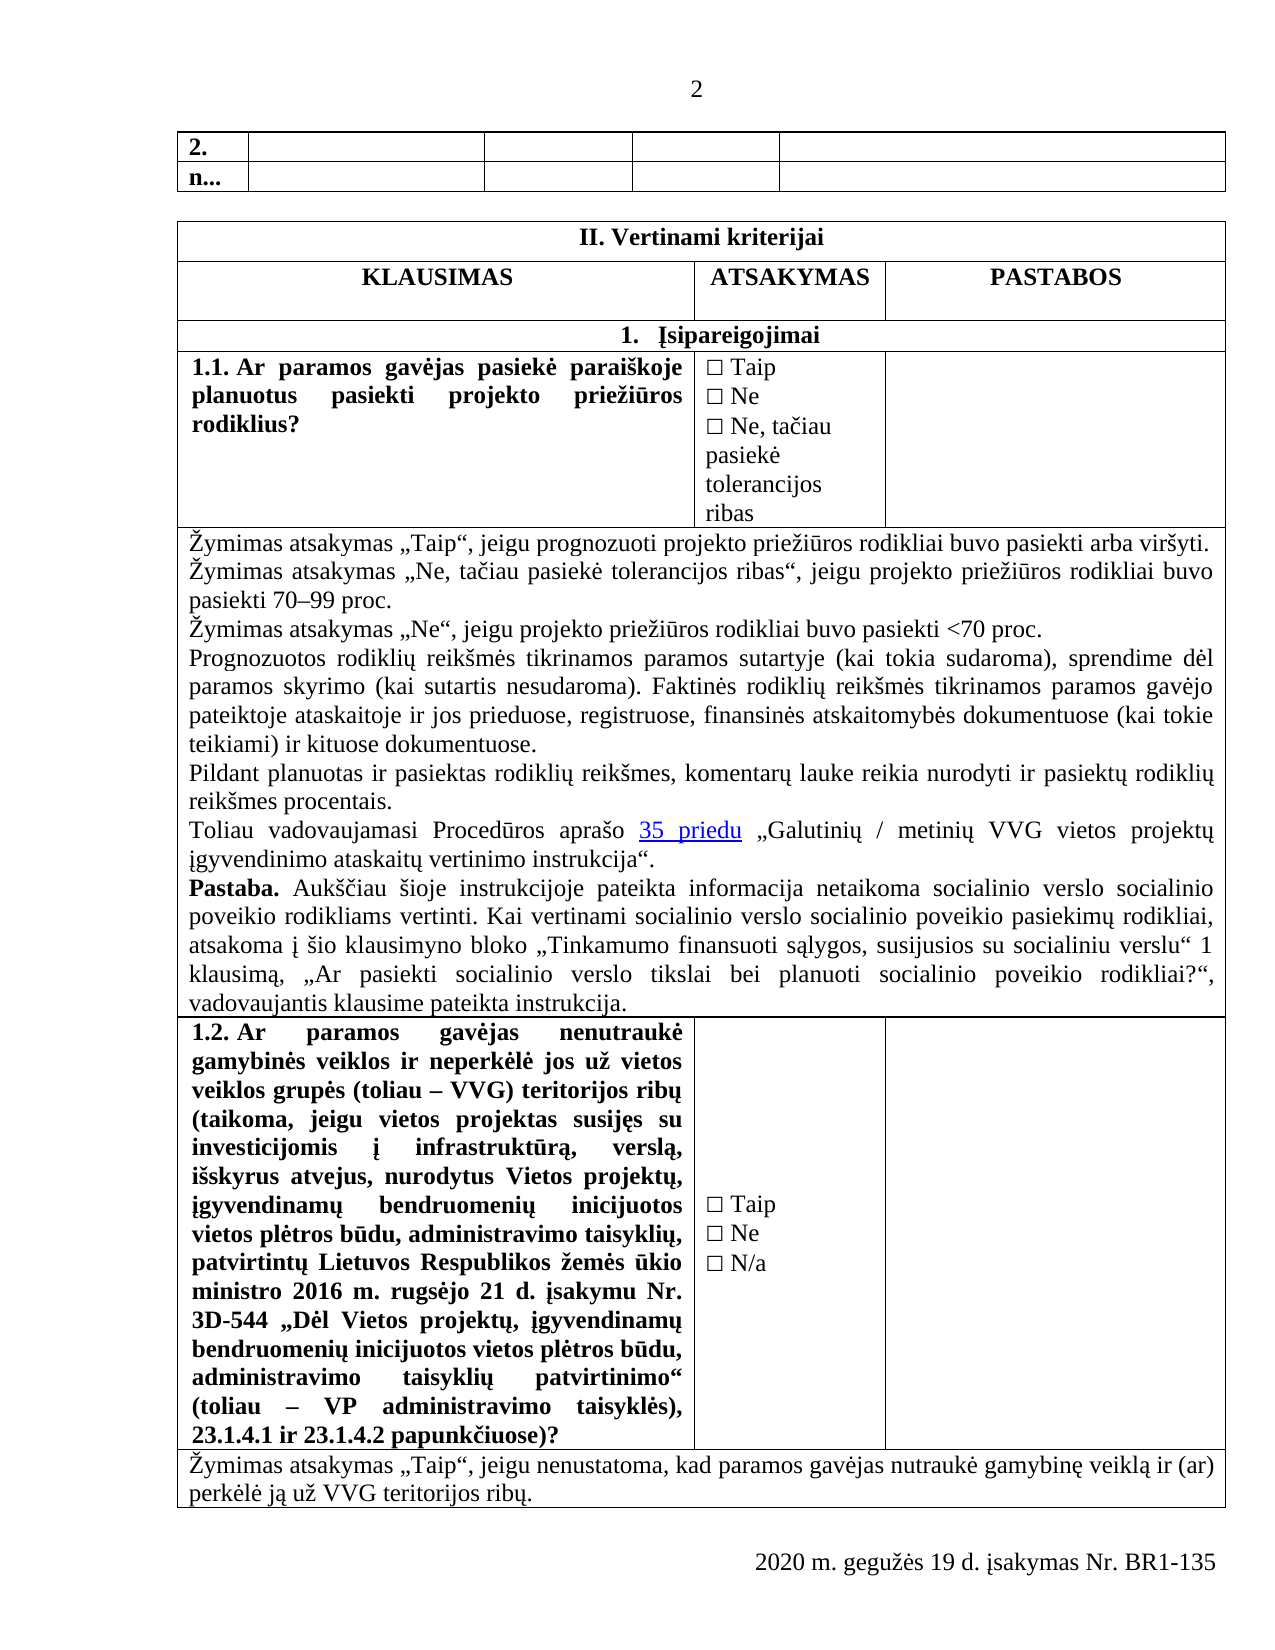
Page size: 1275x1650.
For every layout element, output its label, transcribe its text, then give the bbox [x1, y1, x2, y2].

table_cell 2. [178, 133, 248, 161]
table_cell [249, 162, 484, 191]
table_cell KLAUSIMAS [178, 262, 694, 319]
table_cell [485, 133, 632, 161]
table_cell Įsipareigojimai [178, 321, 1225, 351]
table_cell Ar paramos gavėjas nenutraukė gamybinės veiklos ir neperkėlė jos už vietos veiklos grupės (toliau – VVG) teritorijos ribų (taikoma, jeigu vietos projektas susijęs su investicijomis į infrastruktūrą, verslą, išskyrus atvejus, nurodytus Vietos projektų, įgyvendinamų bendruomenių inicijuotos vietos plėtros būdu, administravimo taisyklių, patvirtintų Lietuvos Respublikos žemės ūkio ministro 2016 m. rugsėjo 21 d. įsakymu Nr. 3D-544 „Dėl Vietos projektų, įgyvendinamų bendruomenių inicijuotos vietos plėtros būdu, administravimo taisyklių patvirtinimo“ (toliau – VP administravimo taisyklės), 23.1.4.1 ir 23.1.4.2 papunkčiuose)? [178, 1018, 694, 1449]
table_cell [886, 1018, 1225, 1449]
table_cell [886, 352, 1225, 527]
table_cell PASTABOS [886, 262, 1225, 319]
table_cell [485, 162, 632, 191]
table_header II. Vertinami kriterijai [178, 222, 1225, 261]
table_cell [633, 162, 779, 191]
table_cell Taip Ne Ne, tačiau pasiekė tolerancijos ribas [695, 352, 885, 527]
table_cell Ar paramos gavėjas pasiekė paraiškoje planuotus pasiekti projekto priežiūros rodiklius? [178, 352, 694, 527]
table_cell [633, 133, 779, 161]
table_cell [780, 162, 1225, 191]
table_cell Žymimas atsakymas „Taip“, jeigu prognozuoti projekto priežiūros rodikliai buvo pasiekti arba viršyti. Žymimas atsakymas „Ne, tačiau pasiekė tolerancijos ribas“, jeigu projekto priežiūros rodikliai buvo pasiekti 70–99 proc. Žymimas atsakymas „Ne“, jeigu projekto priežiūros rodikliai buvo pasiekti <70 proc. Prognozuotos rodiklių reikšmės tikrinamos paramos sutartyje (kai tokia sudaroma), sprendime dėl paramos skyrimo (kai sutartis nesudaroma). Faktinės rodiklių reikšmės tikrinamos paramos gavėjo pateiktoje ataskaitoje ir jos prieduose, registruose, finansinės atskaitomybės dokumentuose (kai tokie teikiami) ir kituose dokumentuose. Pildant planuotas ir pasiektas rodiklių reikšmes, komentarų lauke reikia nurodyti ir pasiektų rodiklių reikšmes procentais. Toliau vadovaujamasi Procedūros aprašo 35 priedu „Galutinių / metinių VVG vietos projektų įgyvendinimo ataskaitų vertinimo instrukcija“. Pastaba. Aukščiau šioje instrukcijoje pateikta informacija netaikoma socialinio verslo socialinio poveikio rodikliams vertinti. Kai vertinami socialinio verslo socialinio poveikio pasiekimų rodikliai, atsakoma į šio klausimyno bloko „Tinkamumo finansuoti sąlygos, susijusios su socialiniu verslu“ 1 klausimą, „Ar pasiekti socialinio verslo tikslai bei planuoti socialinio poveikio rodikliai?“, vadovaujantis klausime pateikta instrukcija. [178, 528, 1225, 1016]
table_cell n... [178, 162, 248, 191]
table_cell [780, 133, 1225, 161]
table_cell [249, 133, 484, 161]
table_cell Taip Ne N/a [695, 1018, 885, 1449]
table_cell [178, 1450, 1225, 1507]
table_cell ATSAKYMAS [695, 262, 885, 319]
